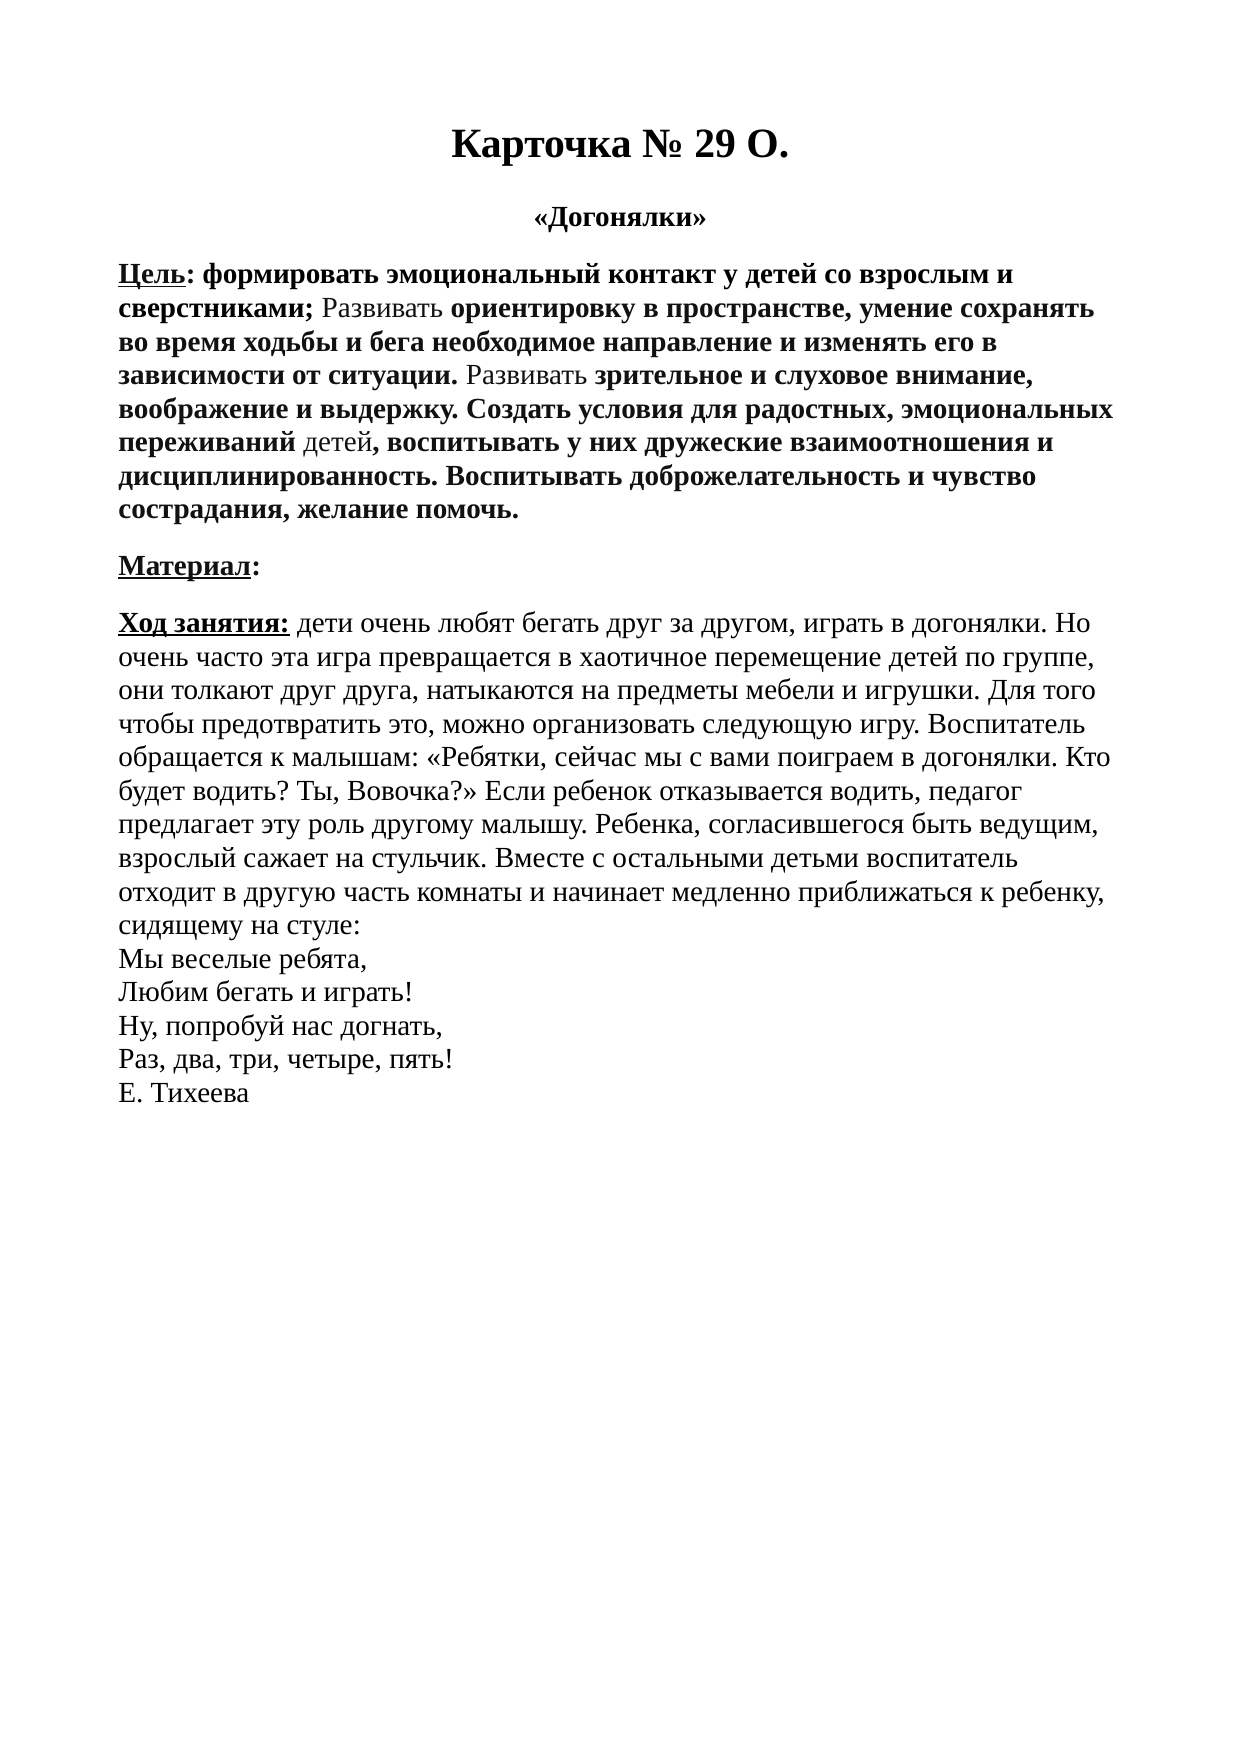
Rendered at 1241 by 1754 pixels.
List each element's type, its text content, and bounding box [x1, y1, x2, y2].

text Ну, попробуй нас догнать, [118, 1008, 1122, 1041]
text «Догонялки» [118, 199, 1122, 233]
text Мы веселые ребята, [118, 941, 1122, 974]
text Материал: [118, 548, 1122, 582]
text Карточка № 29 О. [118, 118, 1122, 166]
text Цель: формировать эмоциональный контакт у детей со взрослым и сверстниками; Развивать ориентировку в пространстве, умение сохранять во время ходьбы и бега необходимое направление и изменять его в зависимости от ситуации. Развивать зрительное и слуховое внимание, воображение и выдержку. Создать условия для радостных, эмоциональных переживаний детей, воспитывать у них дружеские взаимоотношения и дисциплинированность. Воспитывать доброжелательность и чувство сострадания, желание помочь. [118, 257, 1122, 525]
text Е. Тихеева [118, 1075, 1122, 1108]
text Ход занятия: дети очень любят бегать друг за другом, играть в догонялки. Но очень часто эта игра превращается в хаотичное перемещение детей по группе, они толкают друг друга, натыкаются на предметы мебели и игрушки. Для того чтобы предотвратить это, можно организовать следующую игру. Воспитатель обращается к малышам: «Ребятки, сейчас мы с вами поиграем в догонялки. Кто будет водить? Ты, Вовочка?» Если ребенок отказывается водить, педагог предлагает эту роль другому малышу. Ребенка, согласившегося быть ведущим, взрослый сажает на стульчик. Вместе с остальными детьми воспитатель отходит в другую часть комнаты и начинает медленно приближаться к ребенку, сидящему на стуле: [118, 605, 1122, 941]
text Любим бегать и играть! [118, 974, 1122, 1008]
text Раз, два, три, четыре, пять! [118, 1041, 1122, 1075]
